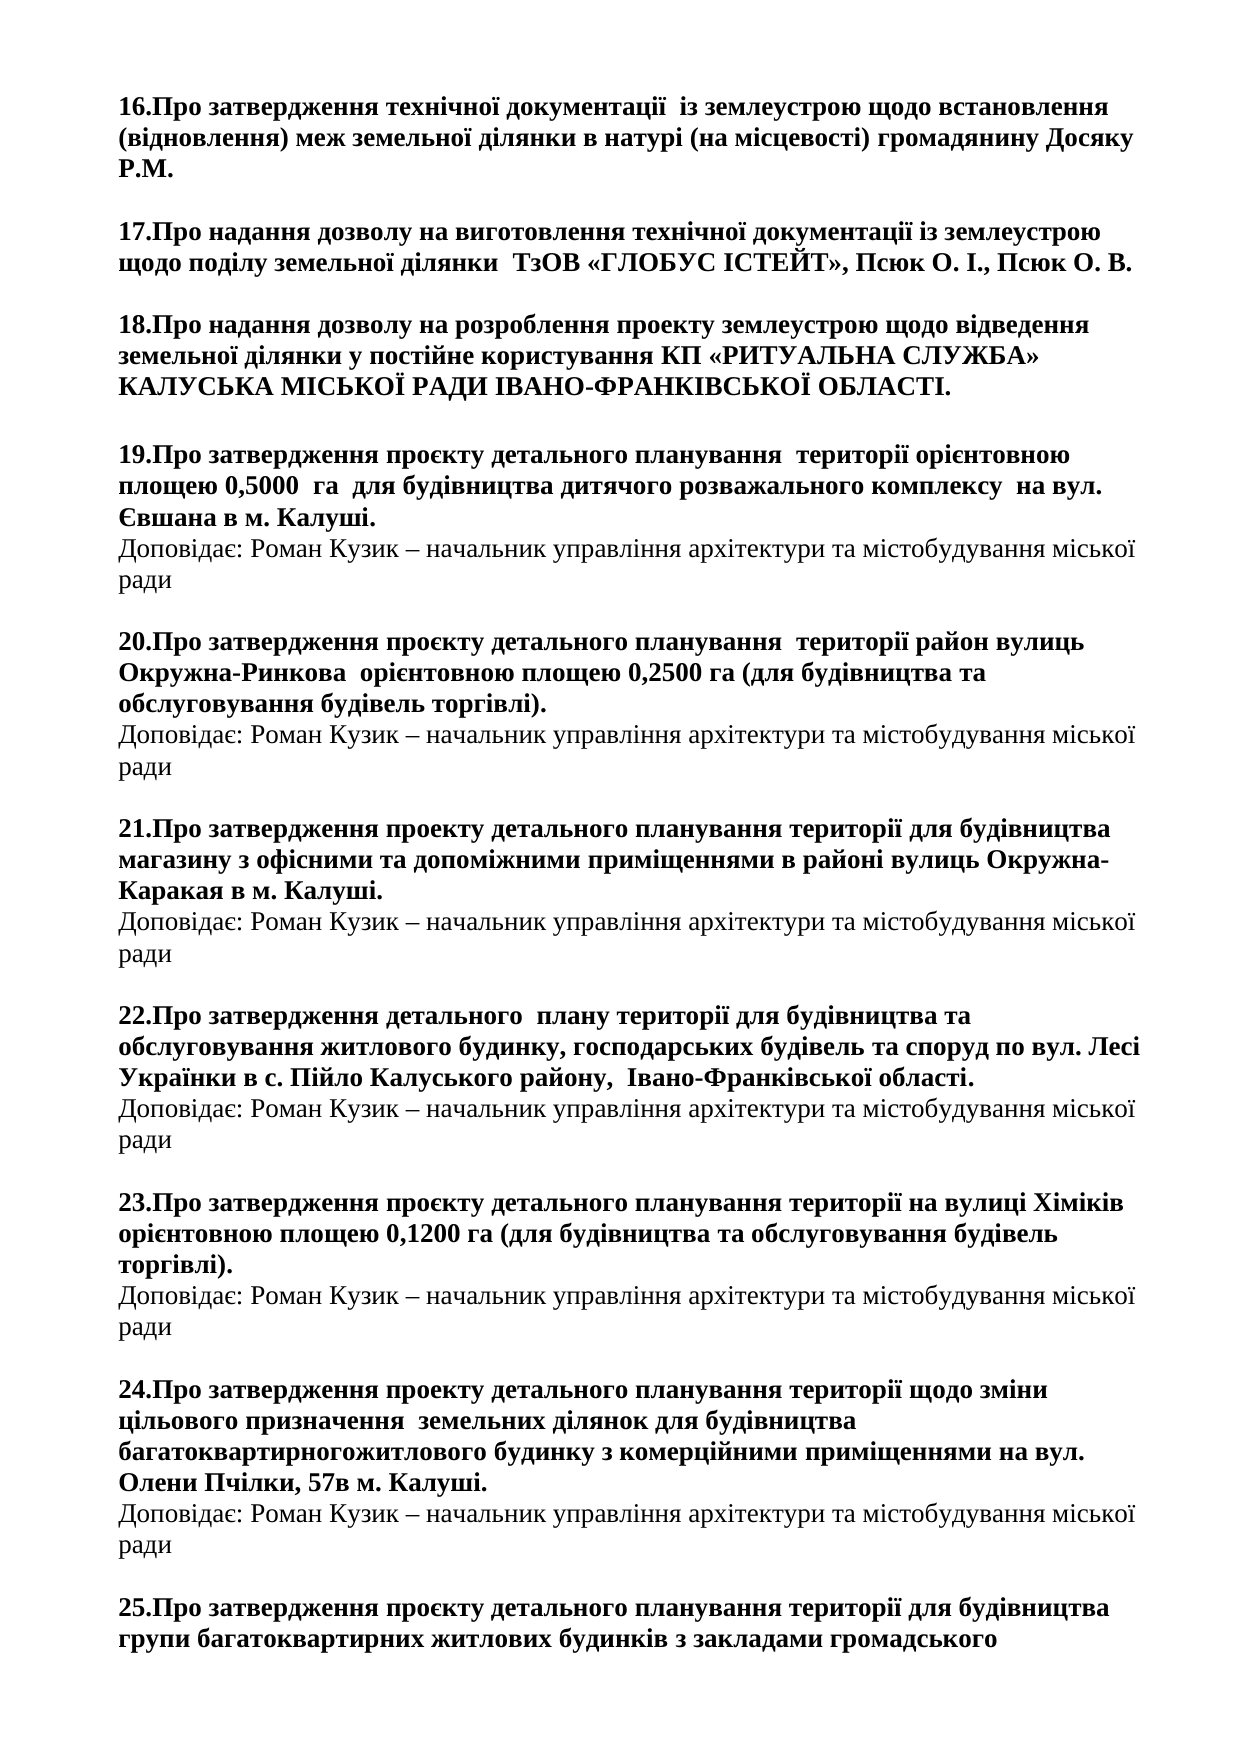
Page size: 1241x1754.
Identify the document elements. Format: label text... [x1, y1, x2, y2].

text 22.Про затвердження детального плану території для будівництва та обслуговування житлового будинку, господарських будівель та споруд по вул. Лесі Українки в с. Пійло Калуського району, Івано-Франківської області. [118, 999, 1152, 1092]
text Доповідає: Роман Кузик – начальник управління архітектури та містобудування міської ради [118, 532, 1152, 594]
text Доповідає: Роман Кузик – начальник управління архітектури та містобудування міської ради [118, 1497, 1152, 1559]
subtitle 18.Про надання дозволу на розроблення проекту землеустрою щодо відведення земельної ділянки у постійне користування КП «РИТУАЛЬНА СЛУЖБА» КАЛУСЬКА МІСЬКОЇ РАДИ ІВАНО-ФРАНКІВСЬКОЇ ОБЛАСТІ. [118, 308, 1152, 402]
text 23.Про затвердження проєкту детального планування території на вулиці Хіміків орієнтовною площею 0,1200 га (для будівництва та обслуговування будівель торгівлі). [118, 1186, 1152, 1279]
subtitle 17.Про надання дозволу на виготовлення технічної документації із землеустрою щодо поділу земельної ділянки ТзОВ «ГЛОБУС ІСТЕЙТ», Псюк О. І., Псюк О. В. [118, 215, 1152, 277]
text Доповідає: Роман Кузик – начальник управління архітектури та містобудування міської ради [118, 906, 1152, 968]
text Доповідає: Роман Кузик – начальник управління архітектури та містобудування міської ради [118, 719, 1152, 781]
text 20.Про затвердження проєкту детального планування території район вулиць Окружна-Ринкова орієнтовною площею 0,2500 га (для будівництва та обслуговування будівель торгівлі). [118, 625, 1152, 719]
text Доповідає: Роман Кузик – начальник управління архітектури та містобудування міської ради [118, 1279, 1152, 1342]
text 24.Про затвердження проекту детального планування території щодо зміни цільового призначення земельних ділянок для будівництва багатоквартирногожитлового будинку з комерційними приміщеннями на вул. Олени Пчілки, 57в м. Калуші. [118, 1373, 1152, 1497]
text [118, 1591, 1152, 1653]
text 21.Про затвердження проекту детального планування території для будівництва магазину з офісними та допоміжними приміщеннями в районі вулиць Окружна-Каракая в м. Калуші. [118, 812, 1152, 906]
text 19.Про затвердження проєкту детального планування території орієнтовною площею 0,5000 га для будівництва дитячого розважального комплексу на вул. Євшана в м. Калуші. [118, 438, 1152, 532]
subtitle 16.Про затвердження технічної документації із землеустрою щодо встановлення (відновлення) меж земельної ділянки в натурі (на місцевості) громадянину Досяку Р.М. [118, 90, 1152, 184]
text Доповідає: Роман Кузик – начальник управління архітектури та містобудування міської ради [118, 1092, 1152, 1155]
